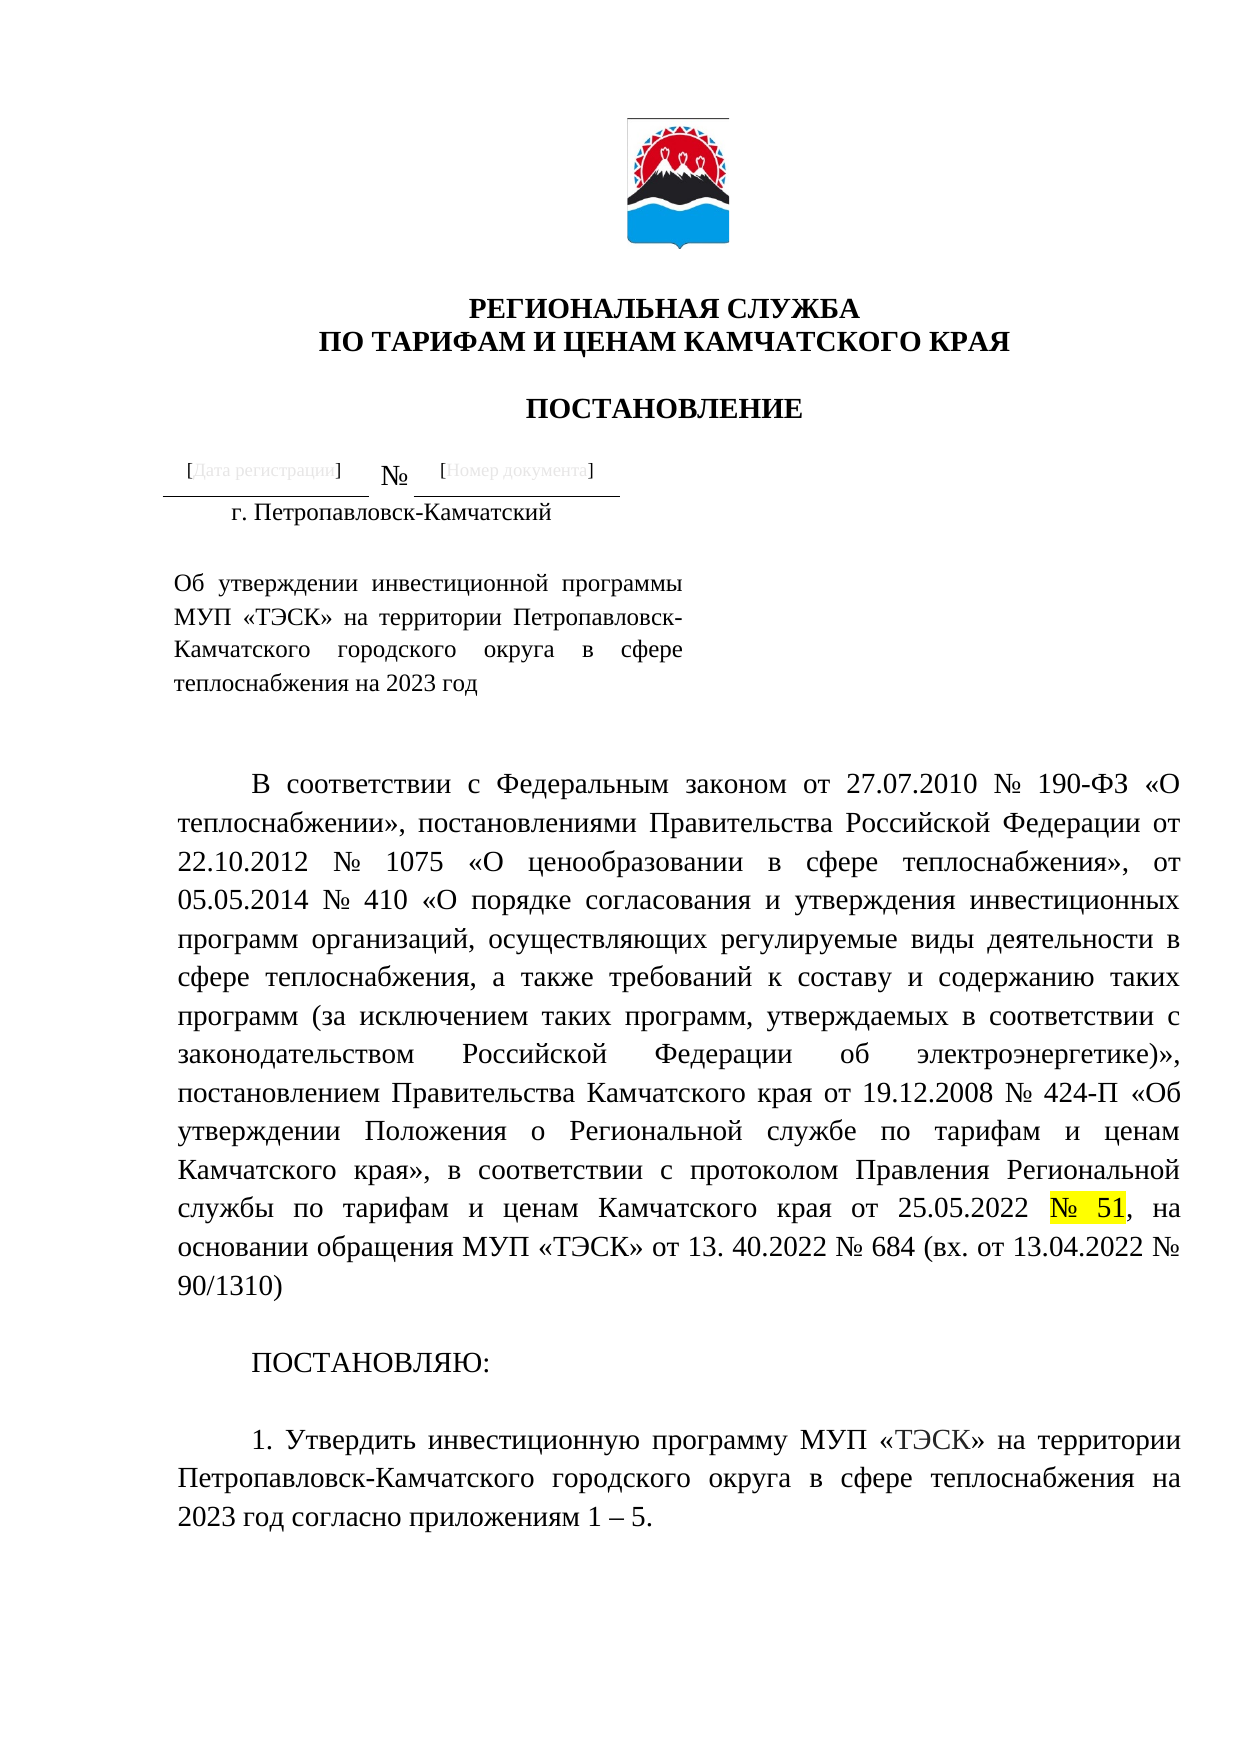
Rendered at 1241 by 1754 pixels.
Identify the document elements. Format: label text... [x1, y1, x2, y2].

table_header [Дата регистрации] [163, 459, 369, 496]
text г. Петропавловск-Камчатский [177, 497, 606, 526]
text РЕГИОНАЛЬНАЯ СЛУЖБА [148, 291, 1181, 324]
table_header № [369, 459, 413, 496]
text ПО ТАРИФАМ И ЦЕНАМ КАМЧАТСКОГО КРАЯ [148, 324, 1181, 358]
picture [683, 242, 729, 246]
table_header [Номер документа] [414, 459, 620, 496]
subtitle В соответствии с Федеральным законом от 27.07.2010 № 190-ФЗ «О теплоснабжении», постановлениями Правительства Российской Федерации от 22.10.2012 № 1075 «О ценообразовании в сфере теплоснабжения», от 05.05.2014 № 410 «О порядке согласования и утверждения инвестиционных программ организаций, осуществляющих регулируемые виды деятельности в сфере теплоснабжения, а также требований к составу и содержанию таких программ (за исключением таких программ, утверждаемых в соответствии с законодательством Российской Федерации об электроэнергетике)», постановлением Правительства Камчатского края от 19.12.2008 № 424-П «Об утверждении Положения о Региональной службе по тарифам и ценам Камчатского края», в соответствии с протоколом Правления Региональной службы по тарифам и ценам Камчатского края от 25.05.2022 № 51, на основании обращения МУП «ТЭСК» от 13. 40.2022 № 684 (вх. от 13.04.2022 № 90/1310) [177, 767, 1181, 1301]
text ПОСТАНОВЛЕНИЕ [148, 391, 1181, 425]
table_header Об утверждении инвестиционной программы МУП «ТЭСК» на территории Петропавловск-Камчатского городского округа в сфере теплоснабжения на 2023 год [163, 569, 694, 767]
text ПОСТАНОВЛЯЮ: [177, 1345, 1181, 1378]
text 1. Утвердить инвестиционную программу МУП «ТЭСК» на территории Петропавловск-Камчатского городского округа в сфере теплоснабжения на 2023 год согласно приложениям 1 – 5. [177, 1422, 1181, 1532]
picture [626, 118, 729, 246]
